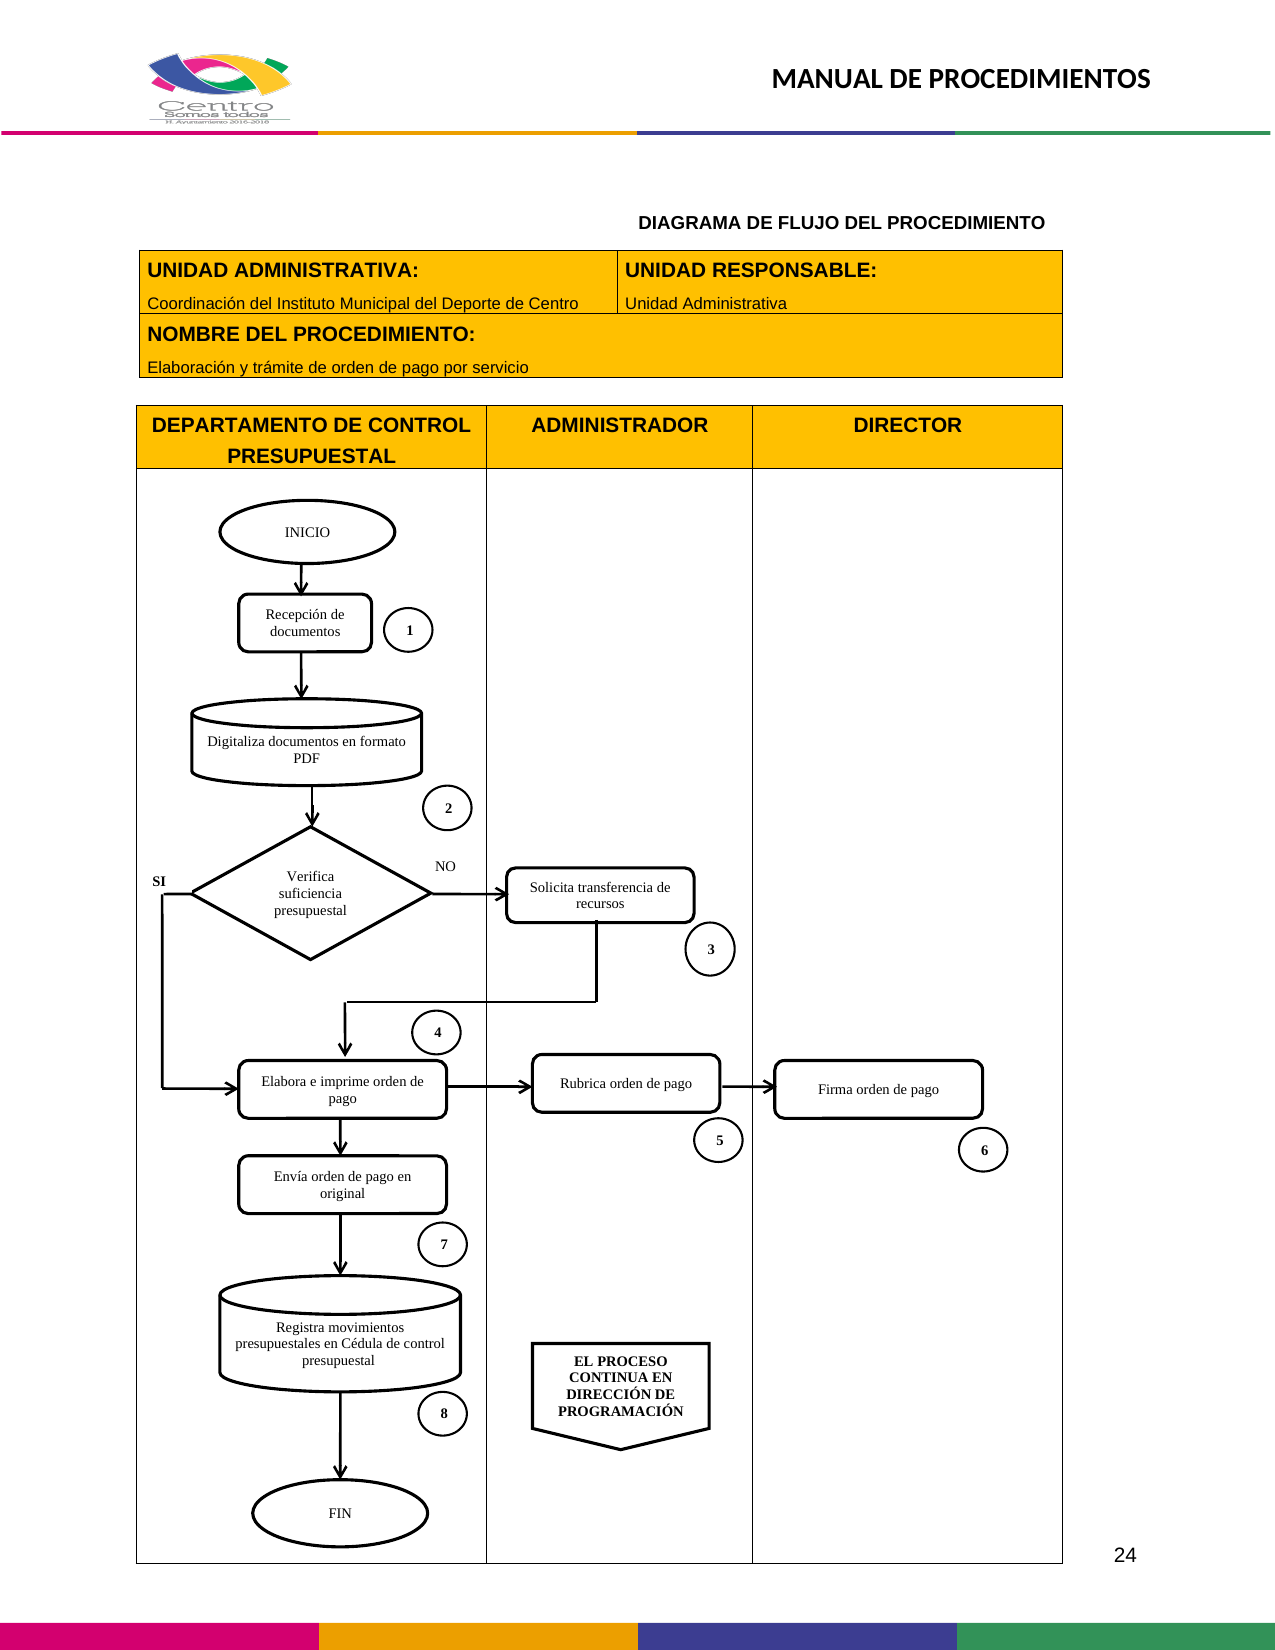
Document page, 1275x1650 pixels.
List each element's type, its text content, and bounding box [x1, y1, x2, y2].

table_cell [753, 469, 1062, 1563]
table_cell [137, 894, 486, 1563]
table_header DIRECTOR [753, 406, 1062, 468]
table_header UNIDAD ADMINISTRATIVA: Coordinación del Instituto Municipal del Deporte de Centro [140, 251, 617, 313]
table_cell [487, 1088, 752, 1563]
table_cell [137, 469, 486, 892]
picture [147, 53, 292, 124]
table_cell [196, 829, 426, 957]
table_cell [534, 1057, 718, 1110]
table_cell [487, 469, 752, 1085]
table_header ADMINISTRADOR [487, 406, 752, 468]
picture [0, 131, 1271, 135]
table_header UNIDAD RESPONSABLE: Unidad Administrativa [618, 251, 1062, 313]
table_cell NOMBRE DEL PROCEDIMIENTO: Elaboración y trámite de orden de pago por servicio [140, 314, 1062, 377]
table_header DEPARTAMENTO DE CONTROL PRESUPUESTAL [137, 406, 486, 468]
